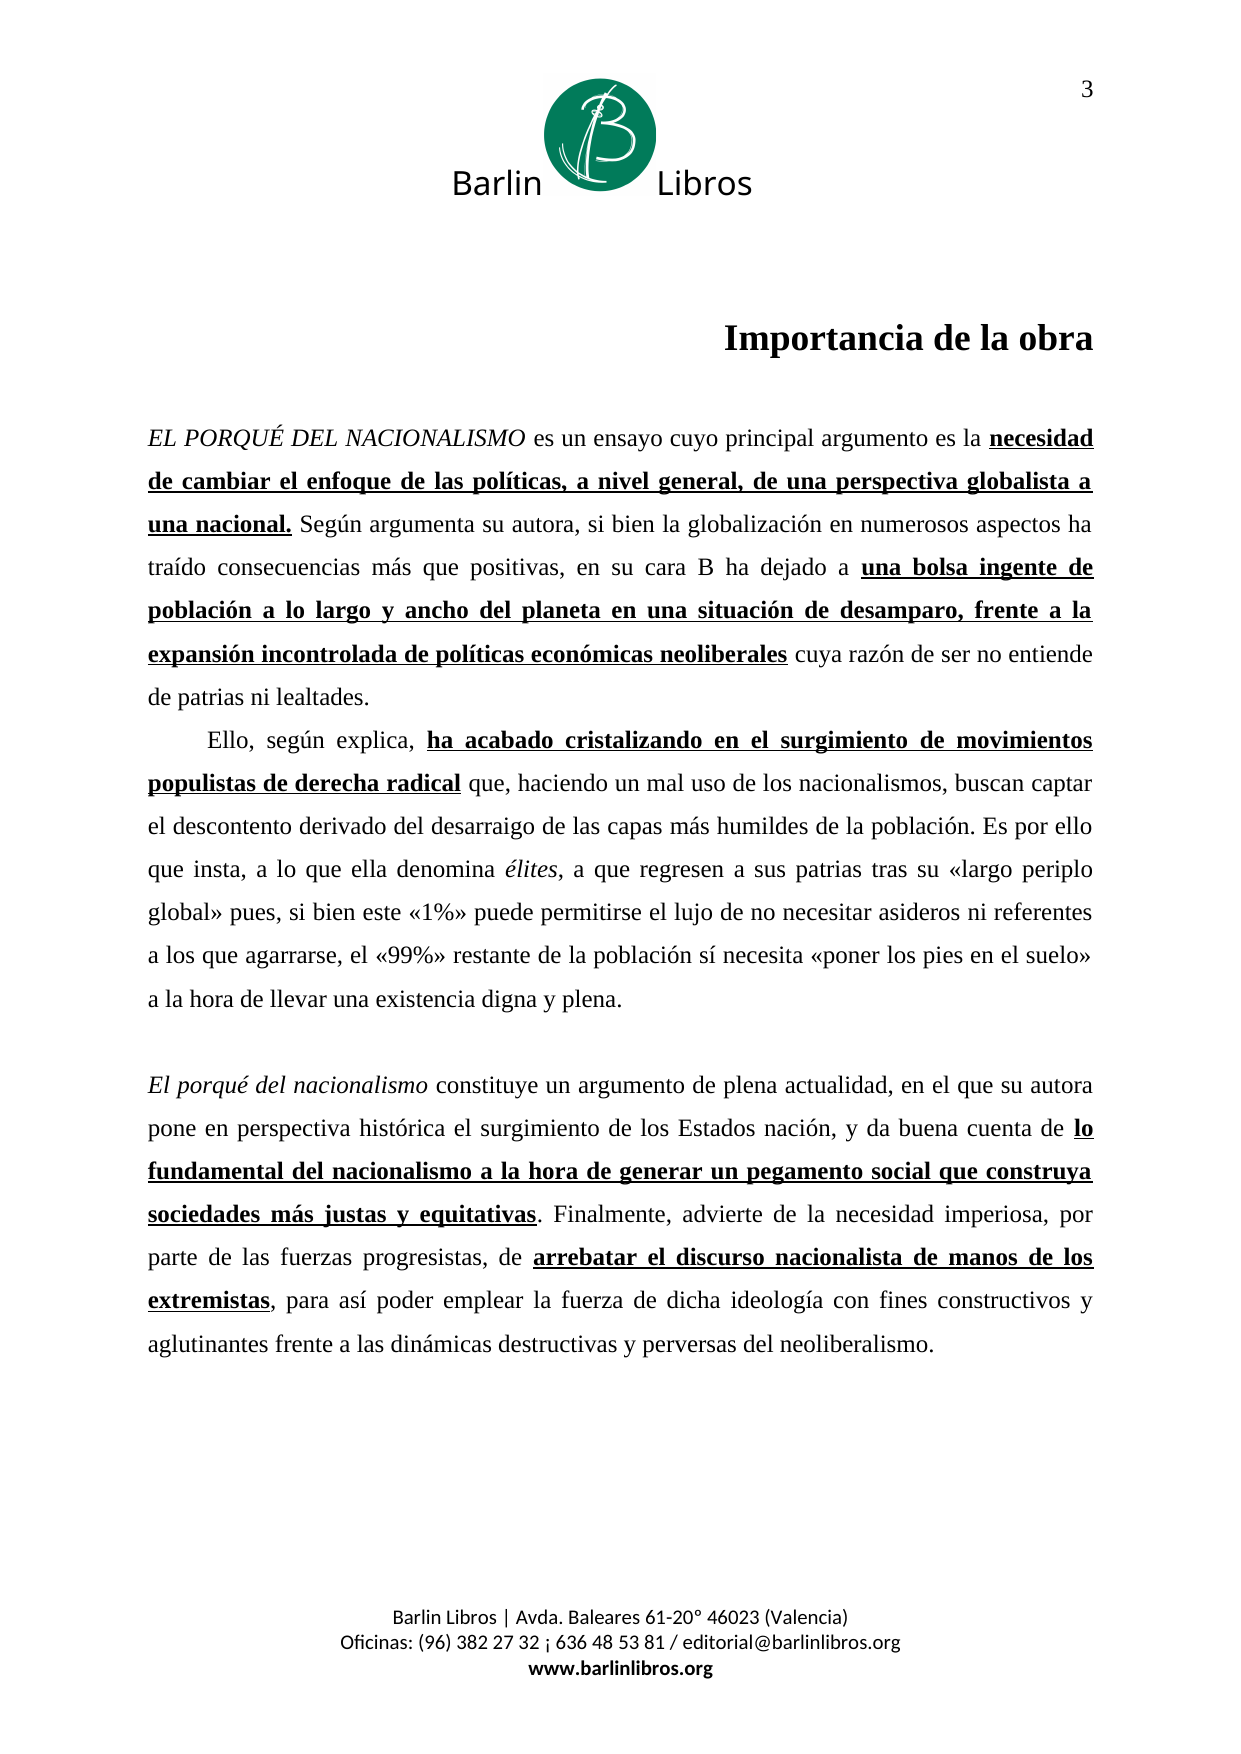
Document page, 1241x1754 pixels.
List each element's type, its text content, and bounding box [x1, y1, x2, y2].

text EL PORQUÉ DEL NACIONALISMO es un ensayo cuyo principal argumento es la necesidad de cambiar el enfoque de las políticas, a nivel general, de una perspectiva globalista a una nacional. Según argumenta su autora, si bien la globalización en numerosos aspectos ha traído consecuencias más que positivas, en su cara B ha dejado a una bolsa ingente de población a lo largo y ancho del planeta en una situación de desamparo, frente a la expansión incontrolada de políticas económicas neoliberales cuya razón de ser no entiende de patrias ni lealtades. [148, 493, 1093, 621]
text El porqué del nacionalismo constituye un argumento de plena actualidad, en el que su autora pone en perspectiva histórica el surgimiento de los Estados nación, y da buena cuenta de lo fundamental del nacionalismo a la hora de generar un pegamento social que construya sociedades más justas y equitativas. Finalmente, advierte de la necesidad imperiosa, por parte de las fuerzas progresistas, de arrebatar el discurso nacionalista de manos de los extremistas, para así poder emplear la fuerza de dicha ideología con fines constructivos y aglutinantes frente a las dinámicas destructivas y perversas del neoliberalismo. [148, 1183, 1093, 1357]
text Importancia de la obra [148, 315, 1093, 358]
picture [543, 73, 657, 196]
text EL PORQUÉ DEL NACIONALISMO es un ensayo cuyo principal argumento es la necesidad de cambiar el enfoque de las políticas, a nivel general, de una perspectiva globalista a una nacional. Según argumenta su autora, si bien la globalización en numerosos aspectos ha traído consecuencias más que positivas, en su cara B ha dejado a una bolsa ingente de población a lo largo y ancho del planeta en una situación de desamparo, frente a la expansión incontrolada de políticas económicas neoliberales cuya razón de ser no entiende de patrias ni lealtades. [148, 423, 1093, 491]
text EL PORQUÉ DEL NACIONALISMO es un ensayo cuyo principal argumento es la necesidad de cambiar el enfoque de las políticas, a nivel general, de una perspectiva globalista a una nacional. Según argumenta su autora, si bien la globalización en numerosos aspectos ha traído consecuencias más que positivas, en su cara B ha dejado a una bolsa ingente de población a lo largo y ancho del planeta en una situación de desamparo, frente a la expansión incontrolada de políticas económicas neoliberales cuya razón de ser no entiende de patrias ni lealtades. [148, 622, 1093, 711]
text El porqué del nacionalismo constituye un argumento de plena actualidad, en el que su autora pone en perspectiva histórica el surgimiento de los Estados nación, y da buena cuenta de lo fundamental del nacionalismo a la hora de generar un pegamento social que construya sociedades más justas y equitativas. Finalmente, advierte de la necesidad imperiosa, por parte de las fuerzas progresistas, de arrebatar el discurso nacionalista de manos de los extremistas, para así poder emplear la fuerza de dicha ideología con fines constructivos y aglutinantes frente a las dinámicas destructivas y perversas del neoliberalismo. [148, 1070, 1093, 1181]
text Ello, según explica, ha acabado cristalizando en el surgimiento de movimientos populistas de derecha radical que, haciendo un mal uso de los nacionalismos, buscan captar el descontento derivado del desarraigo de las capas más humildes de la población. Es por ello que insta, a lo que ella denomina élites, a que regresen a sus patrias tras su «largo periplo global» pues, si bien este «1%» puede permitirse el lujo de no necesitar asideros ni referentes a los que agarrarse, el «99%» restante de la población sí necesita «poner los pies en el suelo» a la hora de llevar una existencia digna y plena. [148, 725, 1093, 1012]
